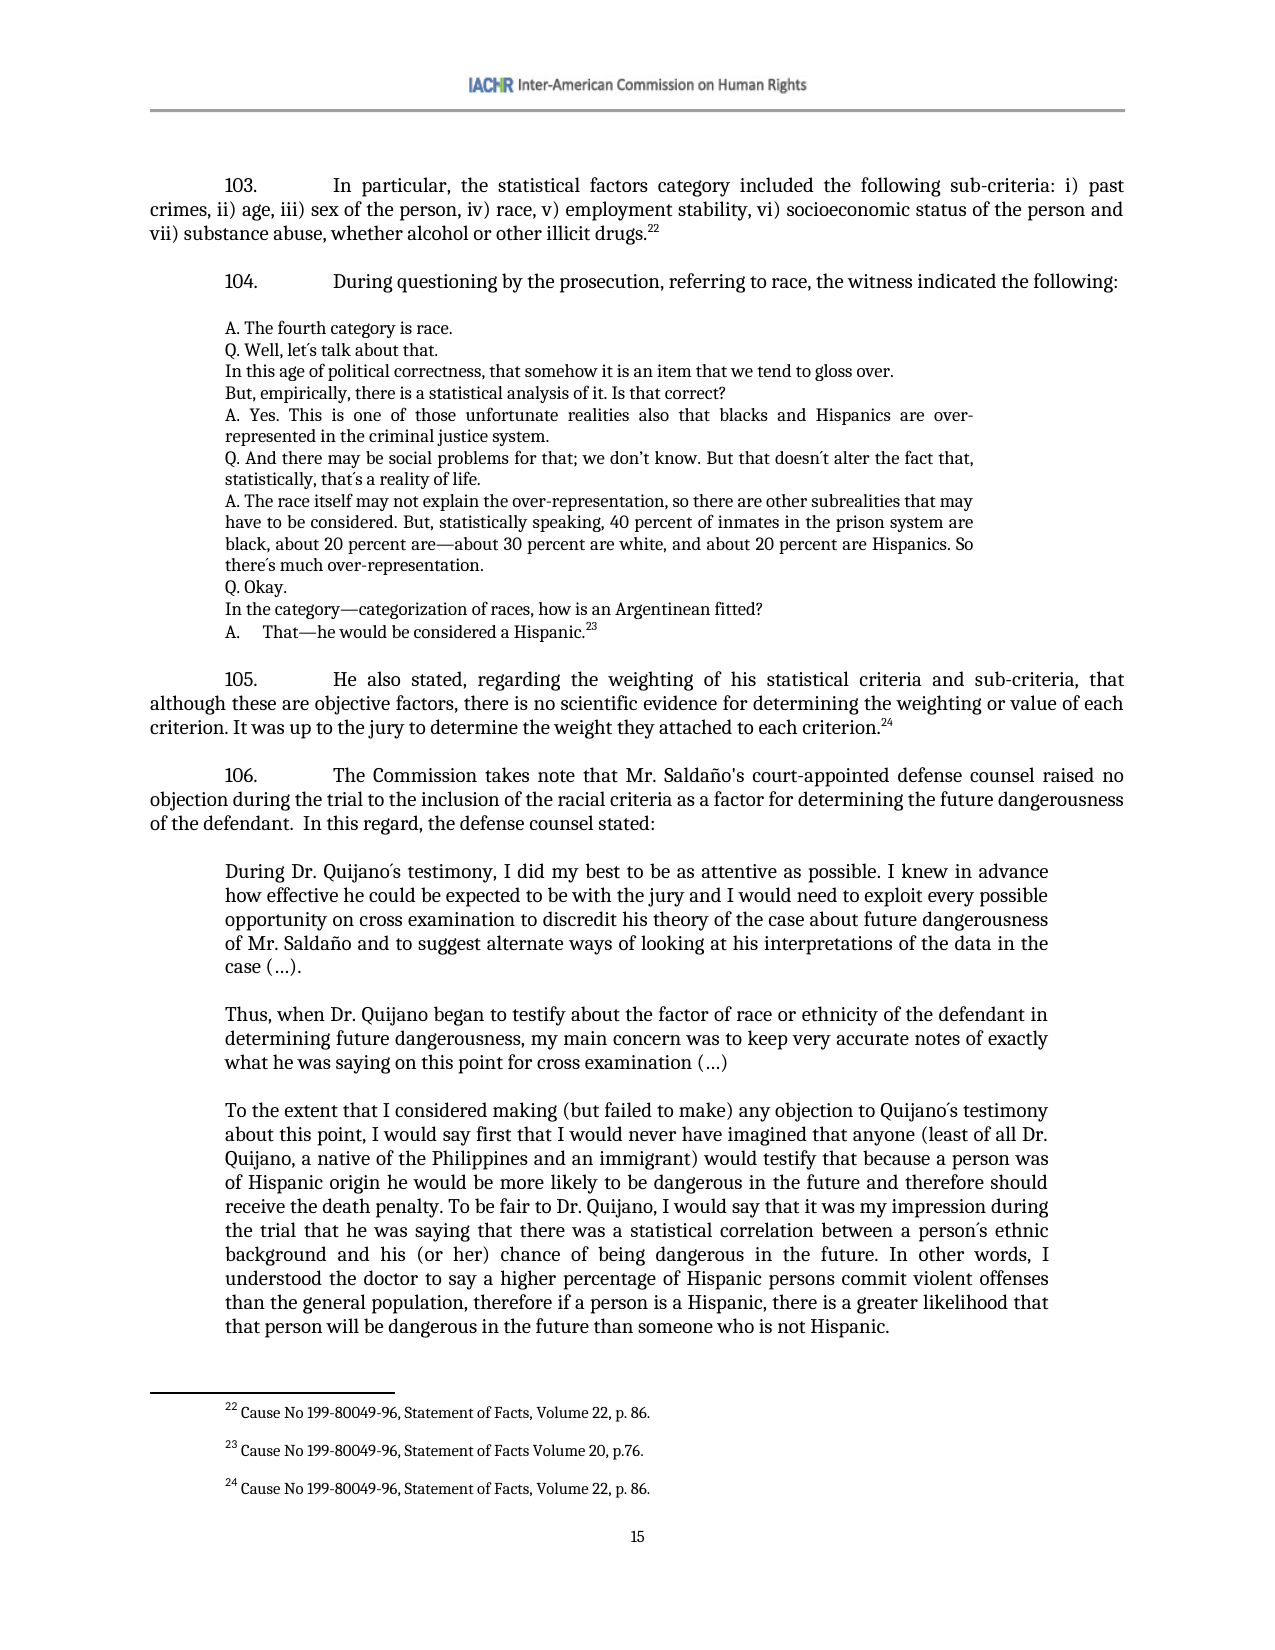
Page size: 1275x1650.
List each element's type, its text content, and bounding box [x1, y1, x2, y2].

text A. The fourth category is race. [225, 318, 975, 339]
text A. Yes. This is one of those unfortunate realities also that blacks and Hispanics are over-represented in the criminal justice system. [225, 404, 975, 447]
list The Commission takes note that Mr. Saldaño's court-appointed defense counsel raised no objection during the trial to the inclusion of the racial criteria as a factor for determining the future dangerousness of the defendant. In this regard, the defense counsel stated: [150, 763, 1125, 835]
text But, empirically, there is a statistical analysis of it. Is that correct? [225, 382, 975, 404]
text In the category—categorization of races, how is an Argentinean fitted? [225, 598, 975, 620]
picture [457, 75, 818, 95]
list He also stated, regarding the weighting of his statistical criteria and sub-criteria, that although these are objective factors, there is no scientific evidence for determining the weighting or value of each criterion. It was up to the jury to determine the weight they attached to each criterion. [150, 668, 1125, 739]
text To the extent that I considered making (but failed to make) any objection to Quijano´s testimony about this point, I would say first that I would never have imagined that anyone (least of all Dr. Quijano, a native of the Philippines and an immigrant) would testify that because a person was of Hispanic origin he would be more likely to be dangerous in the future and therefore should receive the death penalty. To be fair to Dr. Quijano, I would say that it was my impression during the trial that he was saying that there was a statistical correlation between a person´s ethnic background and his (or her) chance of being dangerous in the future. In other words, I understood the doctor to say a higher percentage of Hispanic persons commit violent offenses than the general population, therefore if a person is a Hispanic, there is a greater likelihood that that person will be dangerous in the future than someone who is not Hispanic. [225, 1099, 1050, 1338]
text Q. Okay. [225, 577, 975, 598]
list During questioning by the prosecution, referring to race, the witness indicated the following: [150, 270, 1125, 294]
text Thus, when Dr. Quijano began to testify about the factor of race or ethnicity of the defendant in determining future dangerousness, my main concern was to keep very accurate notes of exactly what he was saying on this point for cross examination (…) [225, 1003, 1050, 1075]
list In particular, the statistical factors category included the following sub-criteria: i) past crimes, ii) age, iii) sex of the person, iv) race, v) employment stability, vi) socioeconomic status of the person and vii) substance abuse, whether alcohol or other illicit drugs. [150, 174, 1125, 246]
text In this age of political correctness, that somehow it is an item that we tend to gloss over. [225, 361, 975, 382]
text A. The race itself may not explain the over-representation, so there are other subrealities that may have to be considered. But, statistically speaking, 40 percent of inmates in the prison system are black, about 20 percent are—about 30 percent are white, and about 20 percent are Hispanics. So there´s much over-representation. [225, 490, 975, 577]
text During Dr. Quijano´s testimony, I did my best to be as attentive as possible. I knew in advance how effective he could be expected to be with the jury and I would need to exploit every possible opportunity on cross examination to discredit his theory of the case about future dangerousness of Mr. Saldaño and to suggest alternate ways of looking at his interpretations of the data in the case (…). [225, 859, 1050, 979]
text Q. Well, let´s talk about that. [225, 339, 975, 361]
list That—he would be considered a Hispanic. [225, 620, 975, 644]
text Q. And there may be social problems for that; we don’t know. But that doesn´t alter the fact that, statistically, that´s a reality of life. [225, 447, 975, 490]
